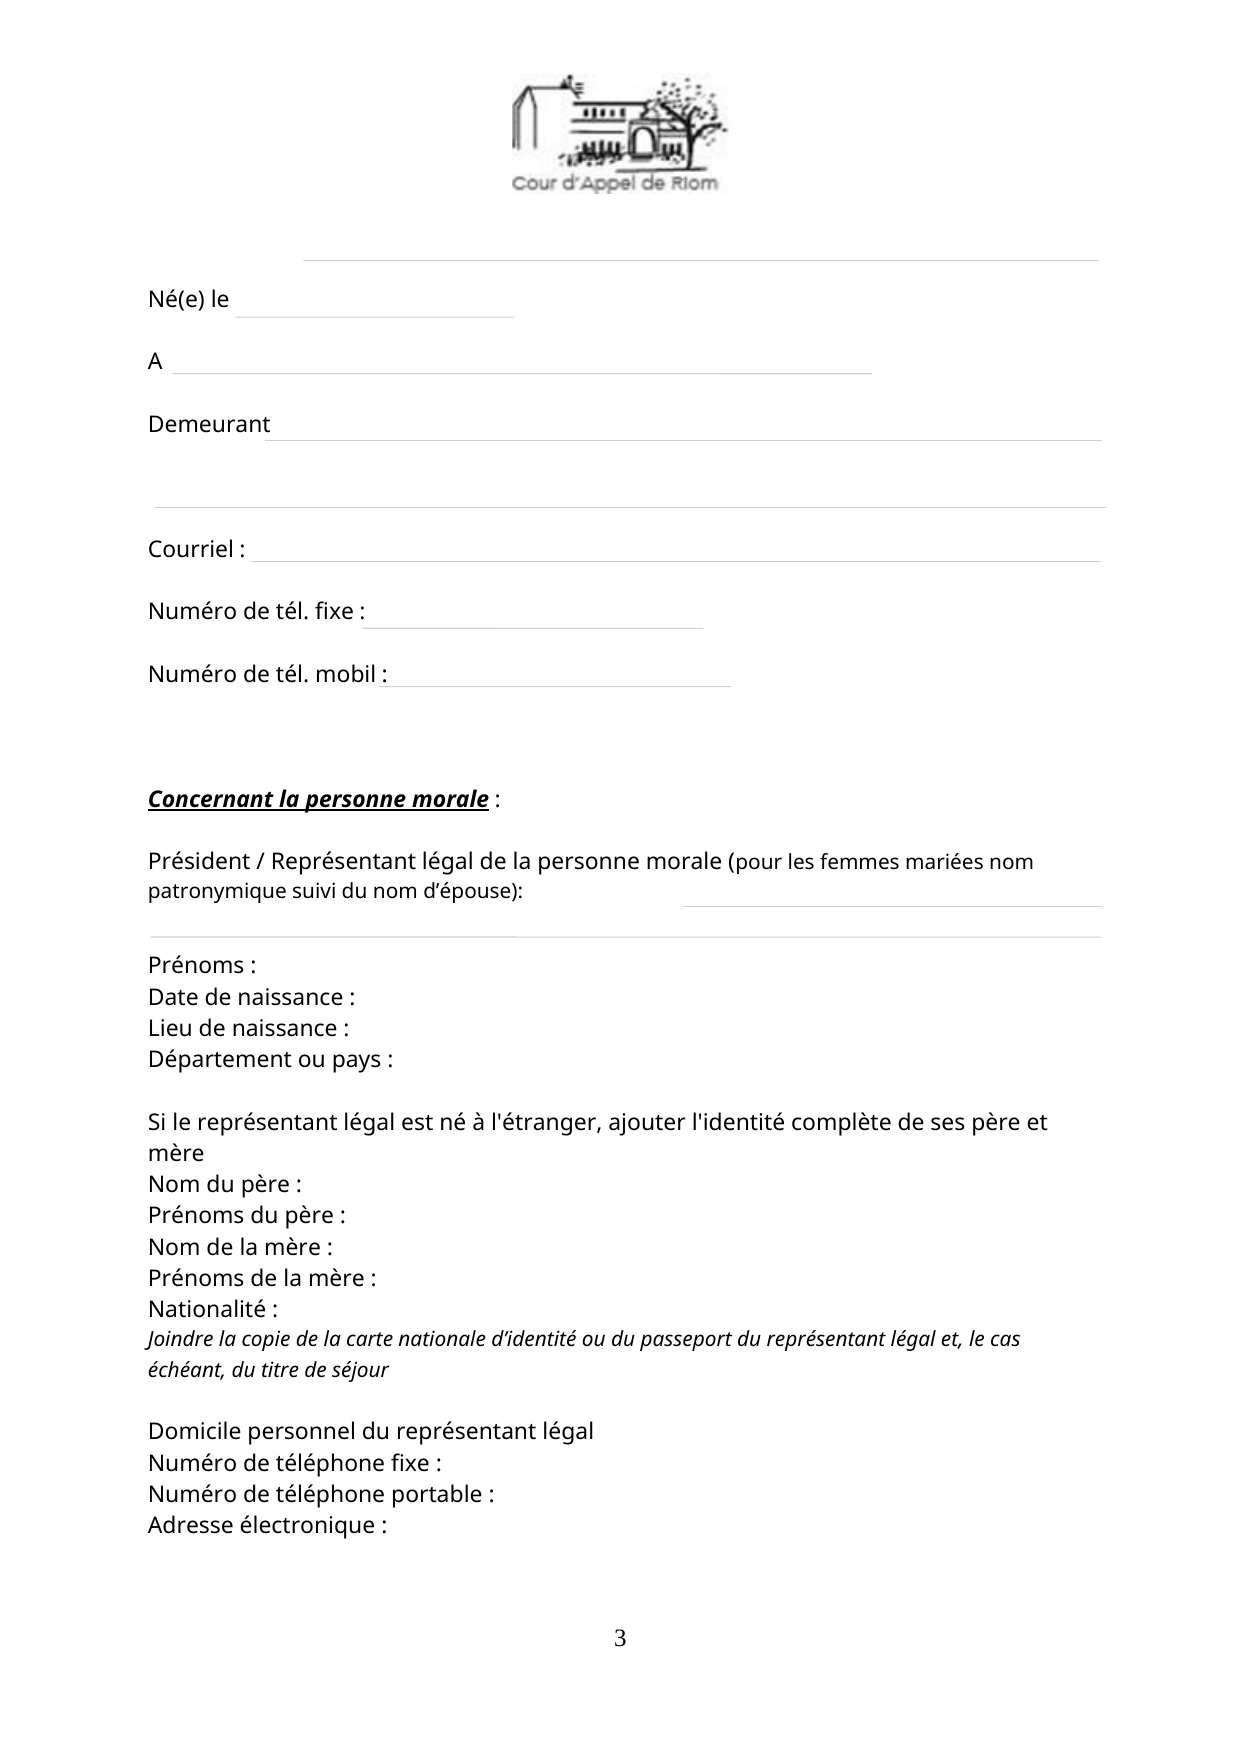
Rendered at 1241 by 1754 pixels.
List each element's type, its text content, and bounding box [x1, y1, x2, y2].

text Demeurant [148, 408, 1093, 439]
text A [148, 345, 1093, 377]
text Si le représentant légal est né à l'étranger, ajouter l'identité complète de ses père et mère [148, 1106, 1093, 1168]
text Numéro de tél. fixe : [148, 595, 1093, 627]
text Prénoms : [148, 949, 1093, 981]
text Nom de la mère : [148, 1231, 1093, 1262]
text Prénoms du père : [148, 1199, 1093, 1231]
text Adresse électronique : [148, 1509, 1093, 1540]
text Concernant la personne morale : [148, 783, 1093, 814]
text Département ou pays : [148, 1043, 1093, 1074]
text Domicile personnel du représentant légal [148, 1415, 1093, 1447]
text Nom du père : [148, 1168, 1093, 1199]
text Date de naissance : [148, 981, 1093, 1012]
text Lieu de naissance : [148, 1012, 1093, 1043]
text Numéro de téléphone portable : [148, 1478, 1093, 1509]
text Numéro de téléphone fixe : [148, 1447, 1093, 1478]
text Né(e) le [148, 283, 1093, 314]
text Nationalité : [148, 1293, 1093, 1324]
picture [511, 73, 729, 194]
text Président / Représentant légal de la personne morale (pour les femmes mariées nom patronymique suivi du nom d’épouse): [148, 845, 1093, 905]
text Numéro de tél. mobil : [148, 658, 1093, 689]
text Joindre la copie de la carte nationale d’identité ou du passeport du représentant légal et, le cas échéant, du titre de séjour [148, 1324, 1093, 1384]
text Courriel : [148, 533, 1093, 564]
text Prénoms de la mère : [148, 1262, 1093, 1293]
